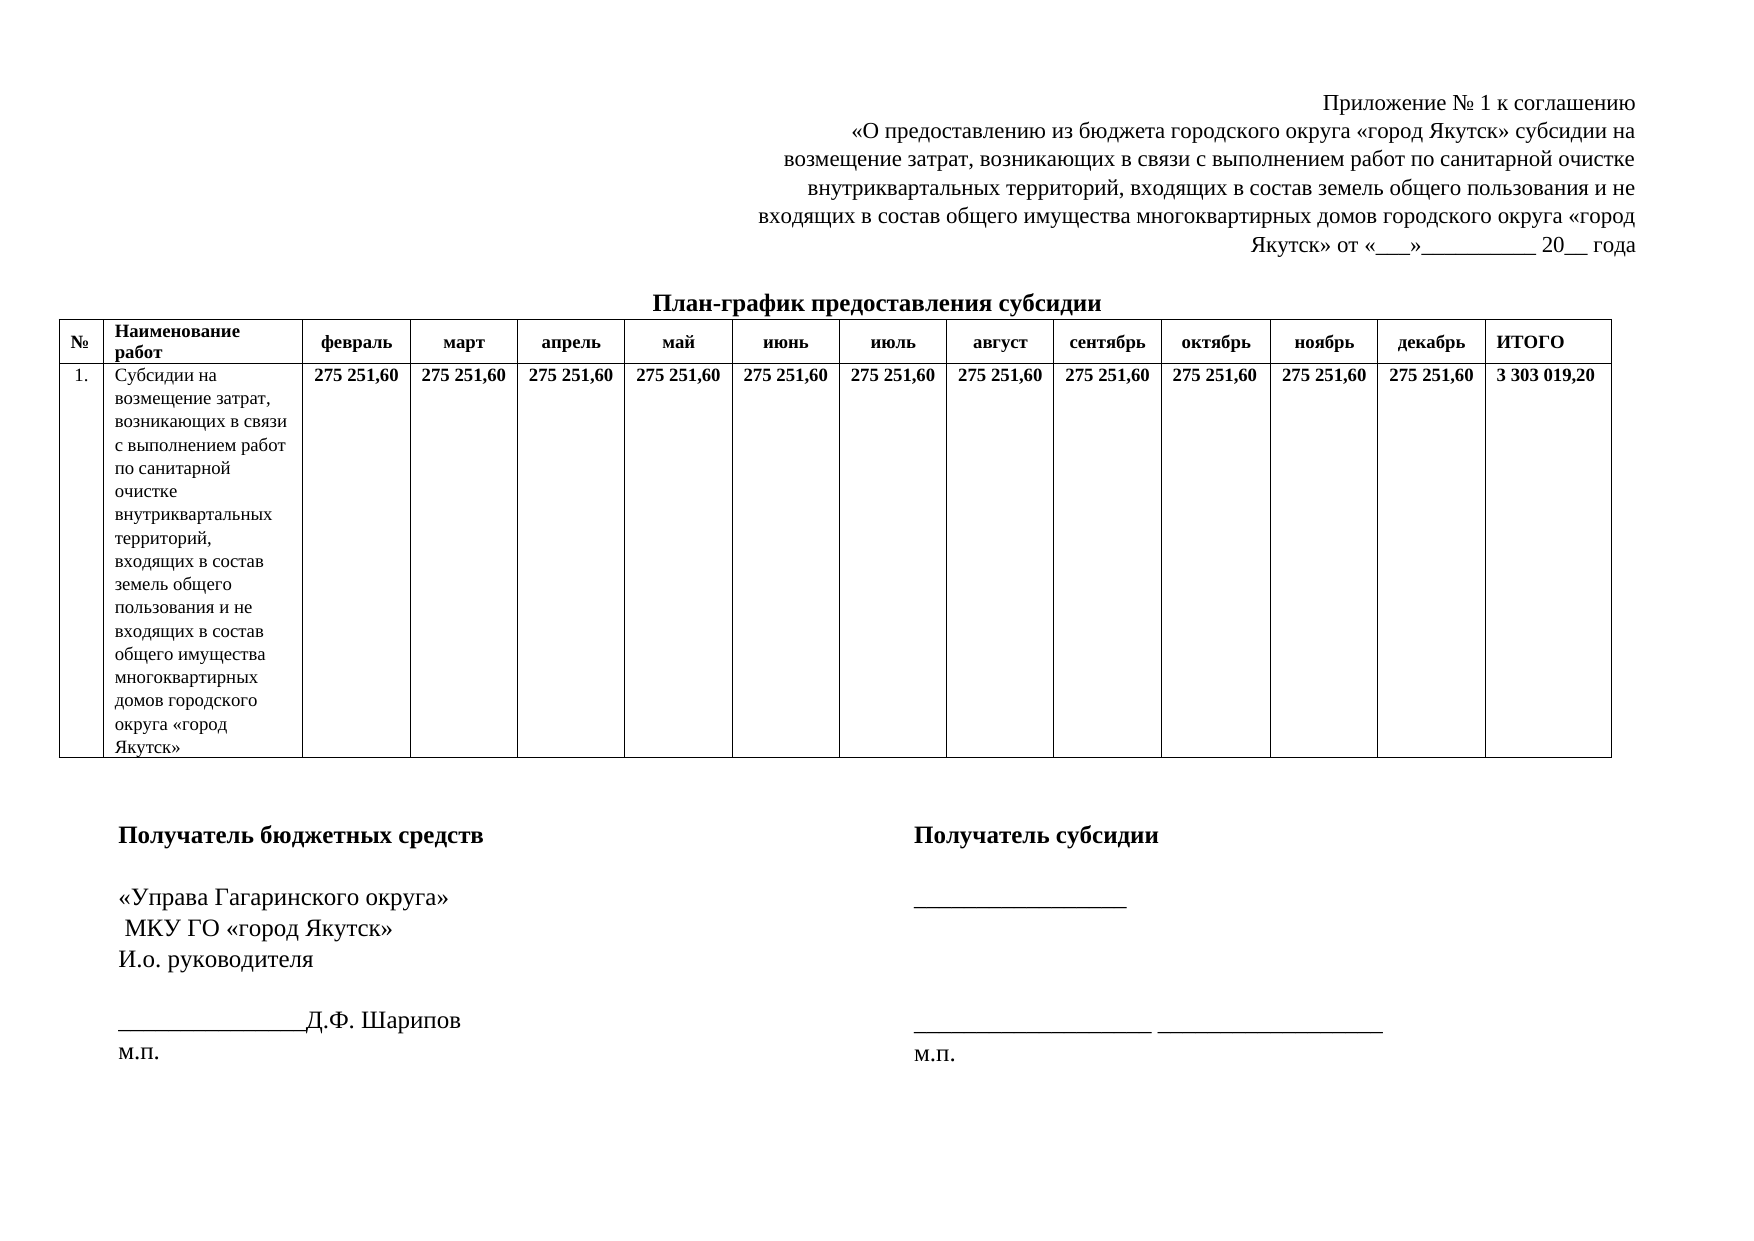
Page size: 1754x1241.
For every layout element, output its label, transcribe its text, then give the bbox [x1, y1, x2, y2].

text м.п. [118, 1036, 840, 1065]
text План-график предоставления субсидии [118, 288, 1636, 316]
table_cell 275 251,60 [1054, 364, 1161, 757]
table_cell 1. [60, 364, 103, 757]
text Приложение № 1 к соглашению [118, 89, 1636, 115]
text входящих в состав общего имущества многоквартирных домов городского округа «город [118, 202, 1636, 229]
table_header ИТОГО [1486, 320, 1611, 363]
table_cell 275 251,60 [1271, 364, 1377, 757]
table_header август [947, 320, 1053, 363]
table_cell Субсидии на возмещение затрат, возникающих в связи с выполнением работ по санитарной очистке внутриквартальных территорий, входящих в состав земель общего пользования и не входящих в состав общего имущества многоквартирных домов городского округа «город Якутск» [104, 364, 302, 757]
text Якутск» от «___»__________ 20__ года [118, 231, 1636, 257]
table_header сентябрь [1054, 320, 1161, 363]
text _________________ [914, 882, 1636, 911]
table_cell 275 251,60 [947, 364, 1053, 757]
table_header июнь [733, 320, 839, 363]
table_header февраль [303, 320, 410, 363]
table_header декабрь [1378, 320, 1485, 363]
table_cell 275 251,60 [303, 364, 410, 757]
text внутриквартальных территорий, входящих в состав земель общего пользования и не [118, 174, 1636, 200]
table_header март [411, 320, 517, 363]
text возмещение затрат, возникающих в связи с выполнением работ по санитарной очистке [118, 146, 1636, 172]
text МКУ ГО «город Якутск» [118, 913, 840, 941]
table_cell 275 251,60 [1162, 364, 1270, 757]
table_cell 275 251,60 [518, 364, 624, 757]
text Получатель субсидии [914, 820, 1636, 849]
table_cell 275 251,60 [733, 364, 839, 757]
text ___________________ __________________ [914, 1007, 1636, 1035]
table_cell 3 303 019,20 [1486, 364, 1611, 757]
text «О предоставлению из бюджета городского округа «город Якутск» субсидии на [118, 117, 1636, 143]
table_cell 275 251,60 [840, 364, 946, 757]
text И.о. руководителя [118, 944, 840, 972]
table_header май [625, 320, 732, 363]
table_header № [60, 320, 103, 363]
table_header октябрь [1162, 320, 1270, 363]
text «Управа Гагаринского округа» [118, 882, 840, 910]
table_cell 275 251,60 [625, 364, 732, 757]
table_cell 275 251,60 [411, 364, 517, 757]
text _______________Д.Ф. Шарипов [118, 1005, 840, 1034]
text м.п. [914, 1038, 1636, 1066]
table_header июль [840, 320, 946, 363]
table_cell 275 251,60 [1378, 364, 1485, 757]
text Получатель бюджетных средств [118, 820, 840, 849]
table_header ноябрь [1271, 320, 1377, 363]
table_header апрель [518, 320, 624, 363]
table_header Наименование работ [104, 320, 302, 363]
